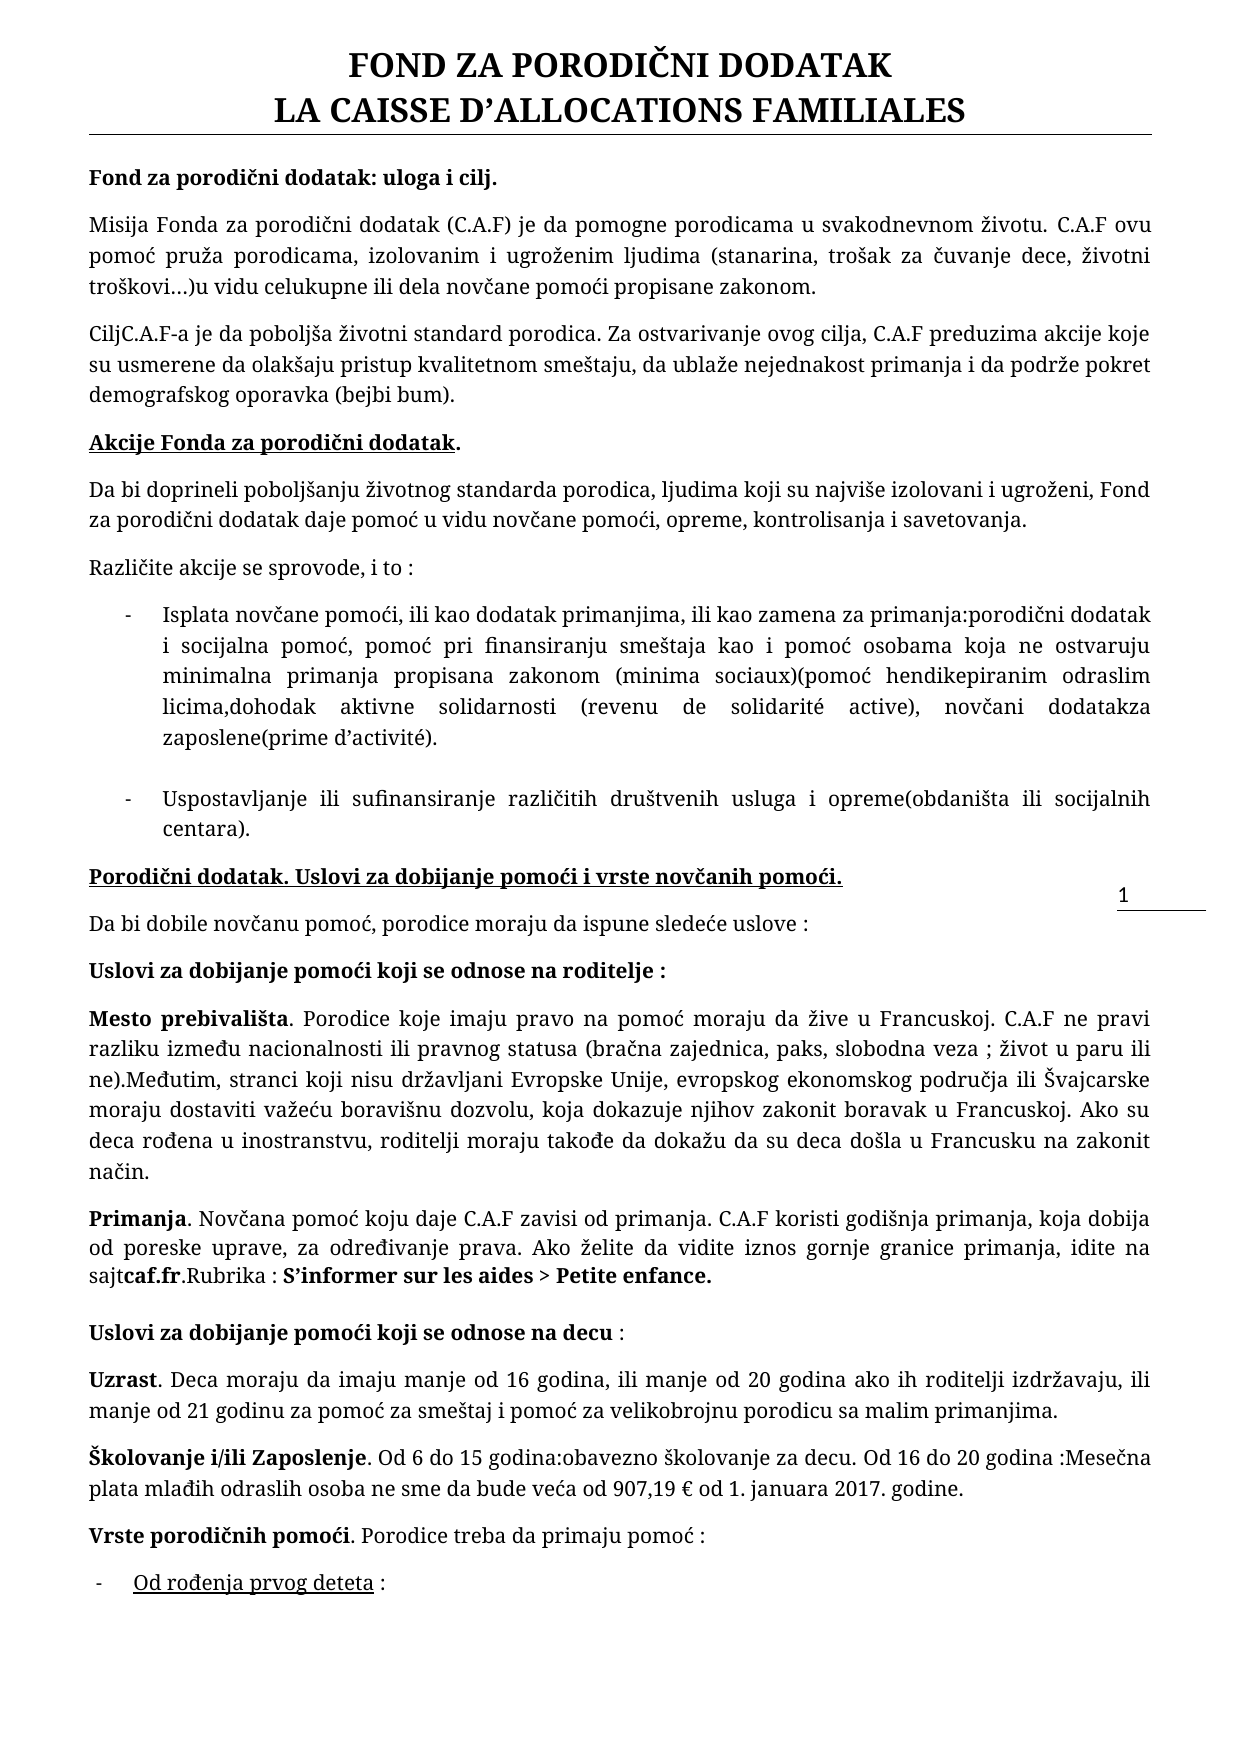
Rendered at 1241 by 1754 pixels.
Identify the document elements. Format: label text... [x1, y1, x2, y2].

text Različite akcije se sprovode, i to : [89, 553, 1152, 581]
list Isplata novčane pomoći, ili kao dodatak primanjima, ili kao zamena za primanja:porodični dodatak i socijalna pomoć, pomoć pri finansiranju smeštaja kao i pomoć osobama koja ne ostvaruju minimalna primanja propisana zakonom (minima sociaux)(pomoć hendikepiranim odraslim licima,dohodak aktivne solidarnosti (revenu de solidarité active), novčani dodatakza zaposlene(prime d’activité). [125, 600, 1152, 751]
text Uslovi za dobijanje pomoći koji se odnose na decu : [89, 1318, 1152, 1346]
text Primanja. Novčana pomoć koju daje C.A.F zavisi od primanja. C.A.F koristi godišnja primanja, koja dobija od poreske uprave, za određivanje prava. Ako želite da vidite iznos gornje granice primanja, idite na sajtcaf.fr.Rubrika : S’informer sur les aides > Petite enfance. [89, 1204, 1152, 1289]
list Od rođenja prvog deteta : [96, 1568, 1152, 1597]
text Da bi doprineli poboljšanju životnog standarda porodica, ljudima koji su najviše izolovani i ugroženi, Fond za porodični dodatak daje pomoć u vidu novčane pomoći, opreme, kontrolisanja i savetovanja. [89, 475, 1152, 534]
text Školovanje i/ili Zaposlenje. Od 6 do 15 godina:obavezno školovanje za decu. Od 16 do 20 godina :Mesečna plata mlađih odraslih osoba ne sme da bude veća od 907,19 € od 1. januara 2017. godine. [89, 1443, 1152, 1502]
text Misija Fonda za porodični dodatak (C.A.F) je da pomogne porodicama u svakodnevnom životu. C.A.F ovu pomoć pruža porodicama, izolovanim i ugroženim ljudima (stanarina, trošak za čuvanje dece, životni troškovi…)u vidu celukupne ili dela novčane pomoći propisane zakonom. [89, 211, 1152, 300]
text CiljC.A.F-a je da poboljša životni standard porodica. Za ostvarivanje ovog cilja, C.A.F preduzima akcije koje su usmerene da olakšaju pristup kvalitetnom smeštaju, da ublaže nejednakost primanja i da podrže pokret demografskog oporavka (bejbi bum). [89, 319, 1152, 409]
text Fond za porodični dodatak: uloga i cilj. [89, 163, 1152, 192]
text Da bi dobile novčanu pomoć, porodice moraju da ispune sledeće uslove : [89, 909, 1152, 938]
text Akcije Fonda za porodični dodatak. [89, 428, 1152, 456]
text Mesto prebivališta. Porodice koje imaju pravo na pomoć moraju da žive u Francuskoj. C.A.F ne pravi razliku između nacionalnosti ili pravnog statusa (bračna zajednica, paks, slobodna veza ; život u paru ili ne).Međutim, stranci koji nisu državljani Evropske Unije, evropskog ekonomskog područja ili Švajcarske moraju dostaviti važeću boravišnu dozvolu, koja dokazuje njihov zakonit boravak u Francuskoj. Ako su deca rođena u inostranstvu, roditelji moraju takođe da dokažu da su deca došla u Francusku na zakonit način. [89, 1004, 1152, 1185]
text Porodični dodatak. Uslovi za dobijanje pomoći i vrste novčanih pomoći. [89, 862, 1152, 890]
text Uzrast. Deca moraju da imaju manje od 16 godina, ili manje od 20 godina ako ih roditelji izdržavaju, ili manje od 21 godinu za pomoć za smeštaj i pomoć za velikobrojnu porodicu sa malim primanjima. [89, 1365, 1152, 1424]
text Vrste porodičnih pomoći. Porodice treba da primaju pomoć : [89, 1521, 1152, 1549]
text Uslovi za dobijanje pomoći koji se odnose na roditelje : [89, 956, 1152, 985]
list Uspostavljanje ili sufinansiranje različitih društvenih usluga i opreme(obdaništa ili socijalnih centara). [125, 784, 1152, 843]
